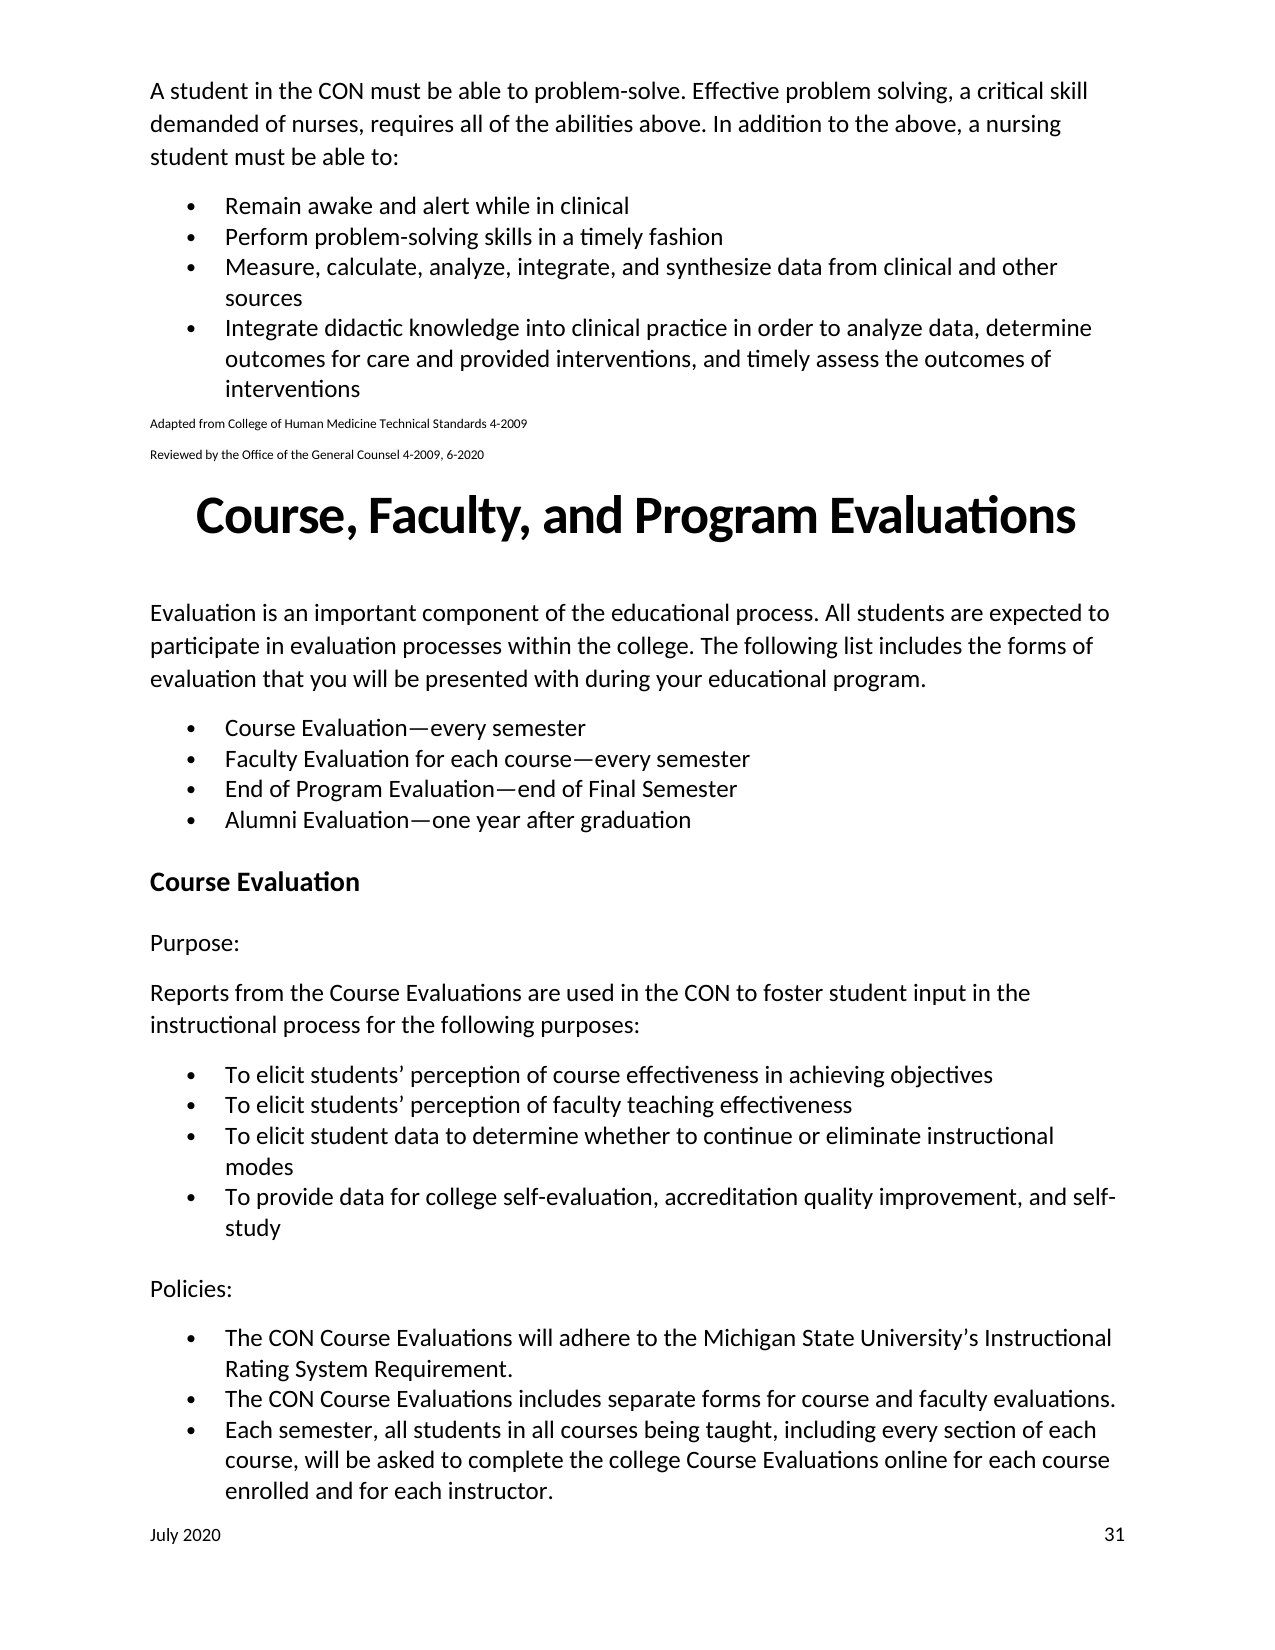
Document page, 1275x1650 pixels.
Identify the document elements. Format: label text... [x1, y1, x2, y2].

text Evaluation is an important component of the educational process. All students are expected to participate in evaluation processes within the college. The following list includes the forms of evaluation that you will be presented with during your educational program. [150, 597, 1125, 693]
list To elicit students’ perception of course effectiveness in achieving objectives [187, 1059, 1125, 1090]
list Perform problem-solving skills in a timely fashion [187, 221, 1125, 251]
list The CON Course Evaluations includes separate forms for course and faculty evaluations. [187, 1383, 1125, 1414]
list Measure, calculate, analyze, integrate, and synthesize data from clinical and other sources [187, 251, 1125, 312]
list Each semester, all students in all courses being taught, including every section of each course, will be asked to complete the college Course Evaluations online for each course enrolled and for each instructor. [187, 1414, 1125, 1506]
list Course Evaluation—every semester [187, 712, 1125, 743]
list The CON Course Evaluations will adhere to the Michigan State University’s Instructional Rating System Requirement. [187, 1322, 1125, 1383]
text Adapted from College of Human Medicine Technical Standards 4-2009 Reviewed by the Office of the General Counsel 4-2009, 6-2020 [150, 404, 1125, 462]
text A student in the CON must be able to problem-solve. Effective problem solving, a critical skill demanded of nurses, requires all of the abilities above. In addition to the above, a nursing student must be able to: [150, 75, 1125, 171]
list To elicit students’ perception of faculty teaching effectiveness [187, 1090, 1125, 1120]
list Alumni Evaluation—one year after graduation [187, 804, 1125, 834]
text Reports from the Course Evaluations are used in the CON to foster student input in the instructional process for the following purposes: [150, 977, 1125, 1040]
subtitle Course Evaluation [150, 863, 1125, 898]
list Remain awake and alert while in clinical [187, 190, 1125, 221]
list Faculty Evaluation for each course—every semester [187, 743, 1125, 773]
list End of Program Evaluation—end of Final Semester [187, 773, 1125, 804]
text Purpose: [150, 927, 1125, 958]
subtitle Course, Faculty, and Program Evaluations [150, 481, 1125, 547]
list Integrate didactic knowledge into clinical practice in order to analyze data, determine outcomes for care and provided interventions, and timely assess the outcomes of interventions [187, 312, 1125, 404]
list To elicit student data to determine whether to continue or eliminate instructional modes [187, 1120, 1125, 1181]
list To provide data for college self-evaluation, accreditation quality improvement, and self-study [187, 1181, 1125, 1242]
text Policies: [150, 1273, 1125, 1303]
